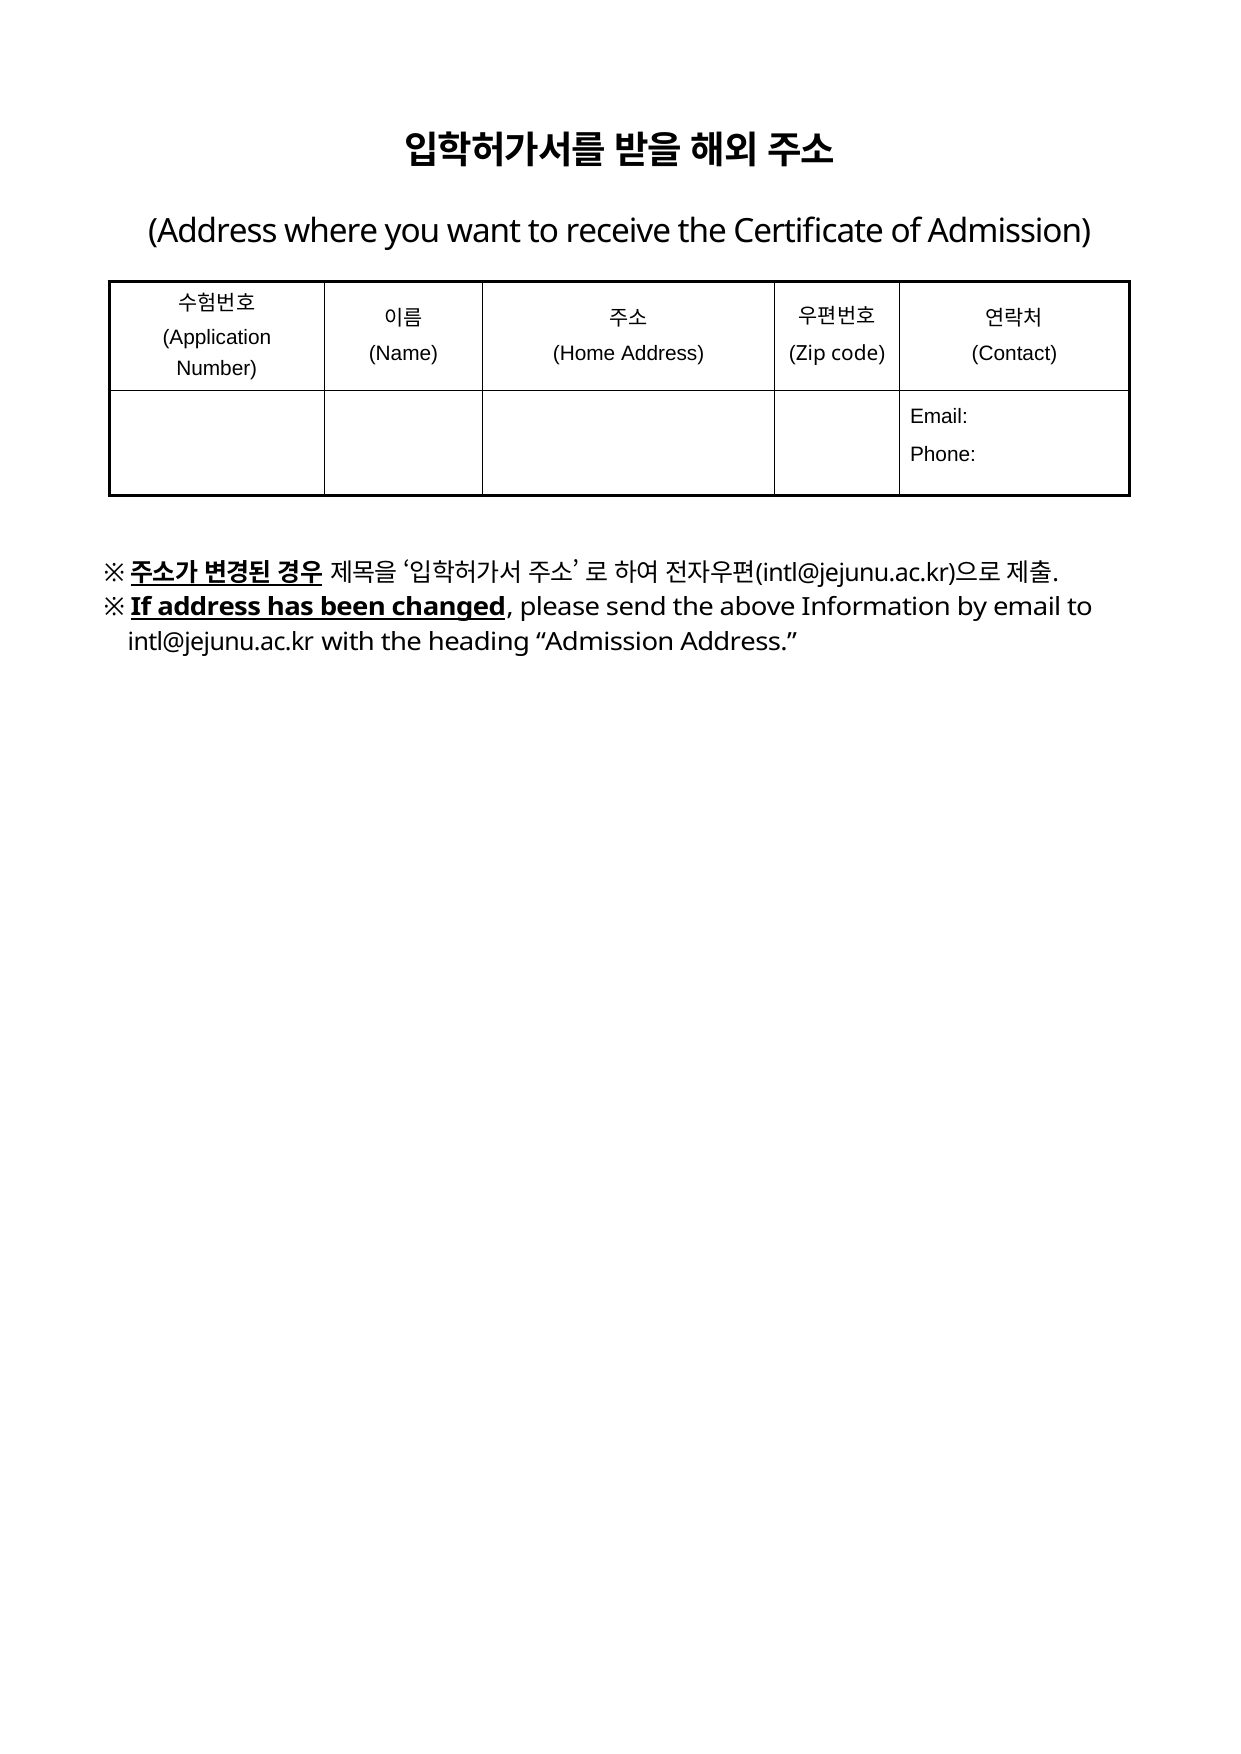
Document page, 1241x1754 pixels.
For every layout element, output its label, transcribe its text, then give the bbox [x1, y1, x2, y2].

text (Address where you want to receive the Certificate of Admission) [59, 207, 1181, 252]
table_header 우편번호 (Zip code) [775, 283, 899, 390]
text 입학허가서를 받을 해외 주소 [59, 120, 1181, 174]
text ※ If address has been changed, please send the above Information by email to [80, 589, 1181, 623]
table_header 수험번호 (Application Number) [111, 283, 324, 390]
table_cell [111, 391, 324, 493]
table_cell [483, 391, 774, 493]
table_cell [325, 391, 482, 493]
table_cell [775, 391, 899, 493]
table_header 연락처 (Contact) [900, 283, 1128, 390]
table_cell Email: Phone: [900, 391, 1128, 493]
text ※ 주소가 변경된 경우 제목을 ‘입학허가서 주소’ 로 하여 전자우편(intl@jejunu.ac.kr)으로 제출. [80, 553, 1181, 589]
table_header 이름 (Name) [325, 283, 482, 390]
table_header 주소 (Home Address) [483, 283, 774, 390]
text intl@jejunu.ac.kr with the heading “Admission Address.” [80, 623, 1181, 657]
